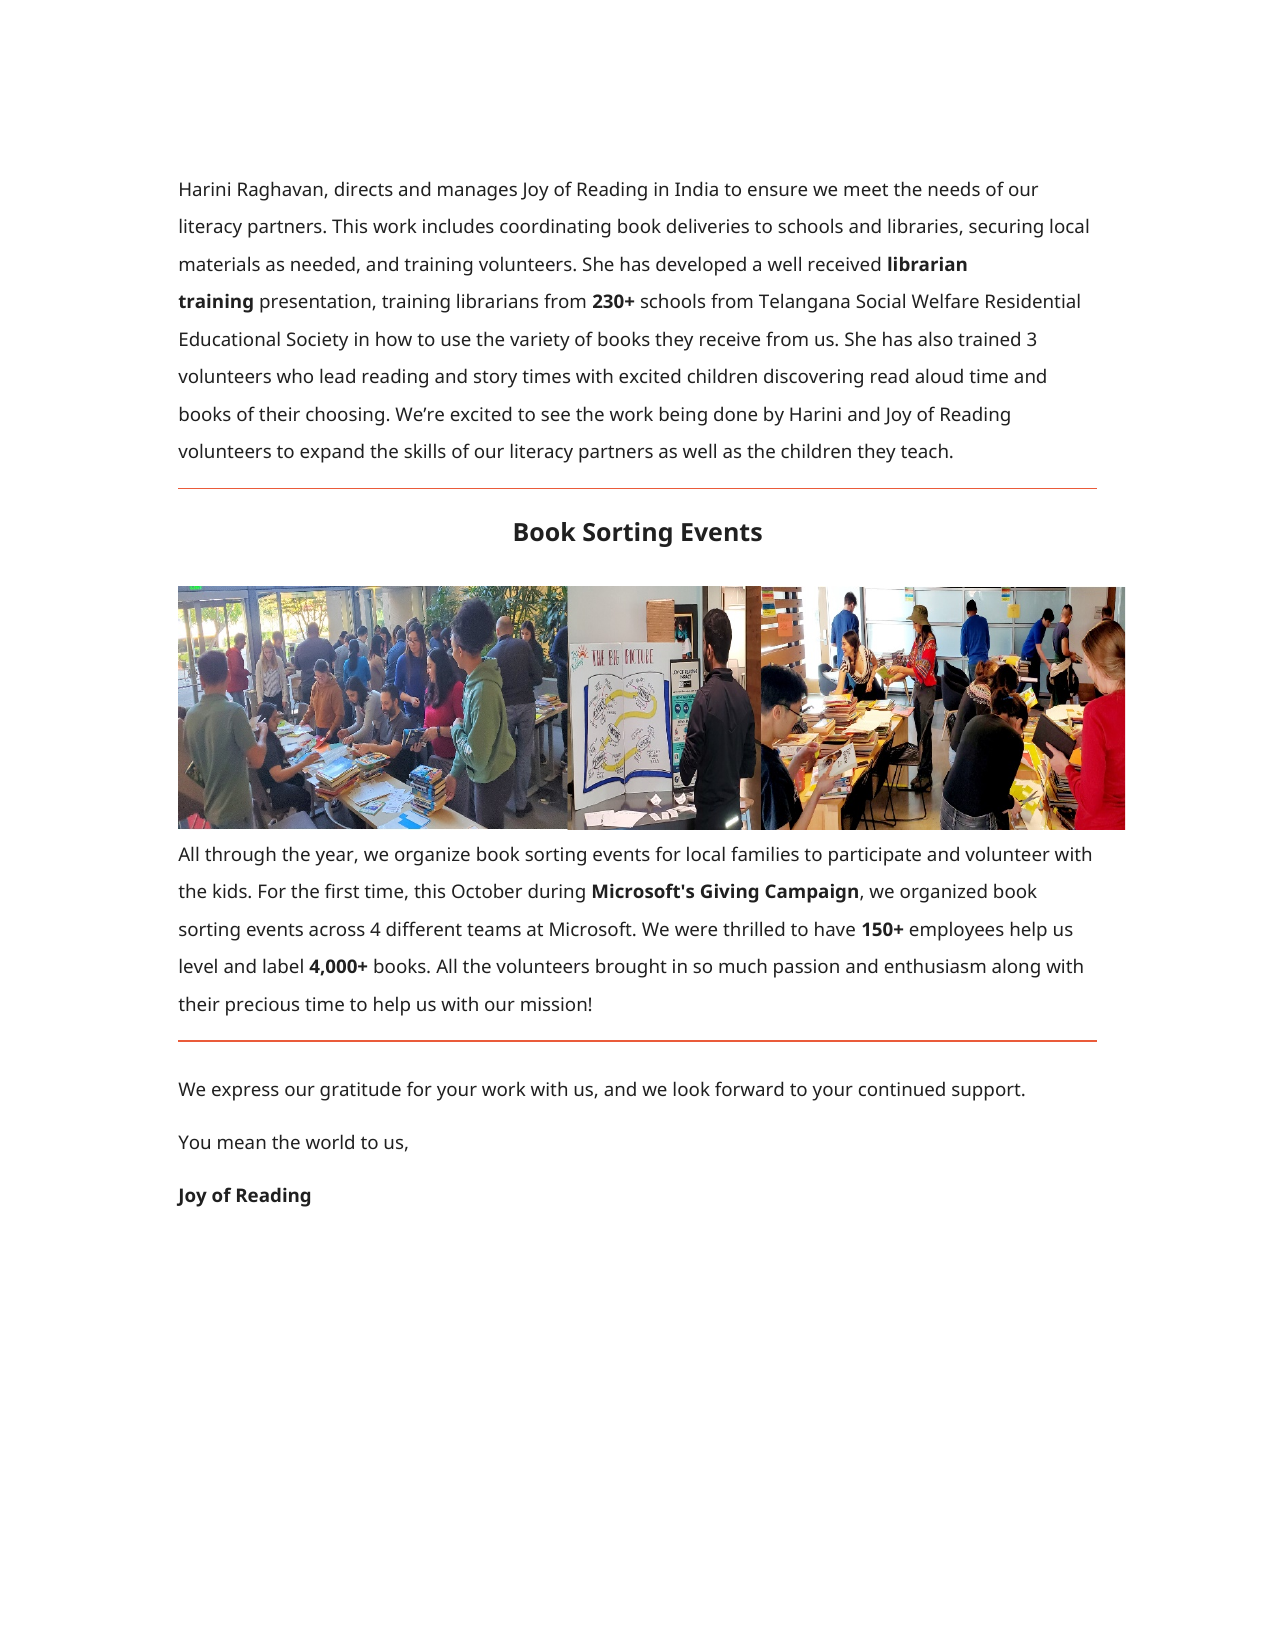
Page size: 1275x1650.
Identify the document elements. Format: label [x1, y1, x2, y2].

table_header [150, 1050, 1125, 1237]
table_header [150, 497, 1125, 1031]
table_header [150, 1031, 1125, 1050]
table_header [150, 150, 1125, 478]
picture [178, 586, 1125, 830]
table_header [150, 478, 1125, 497]
